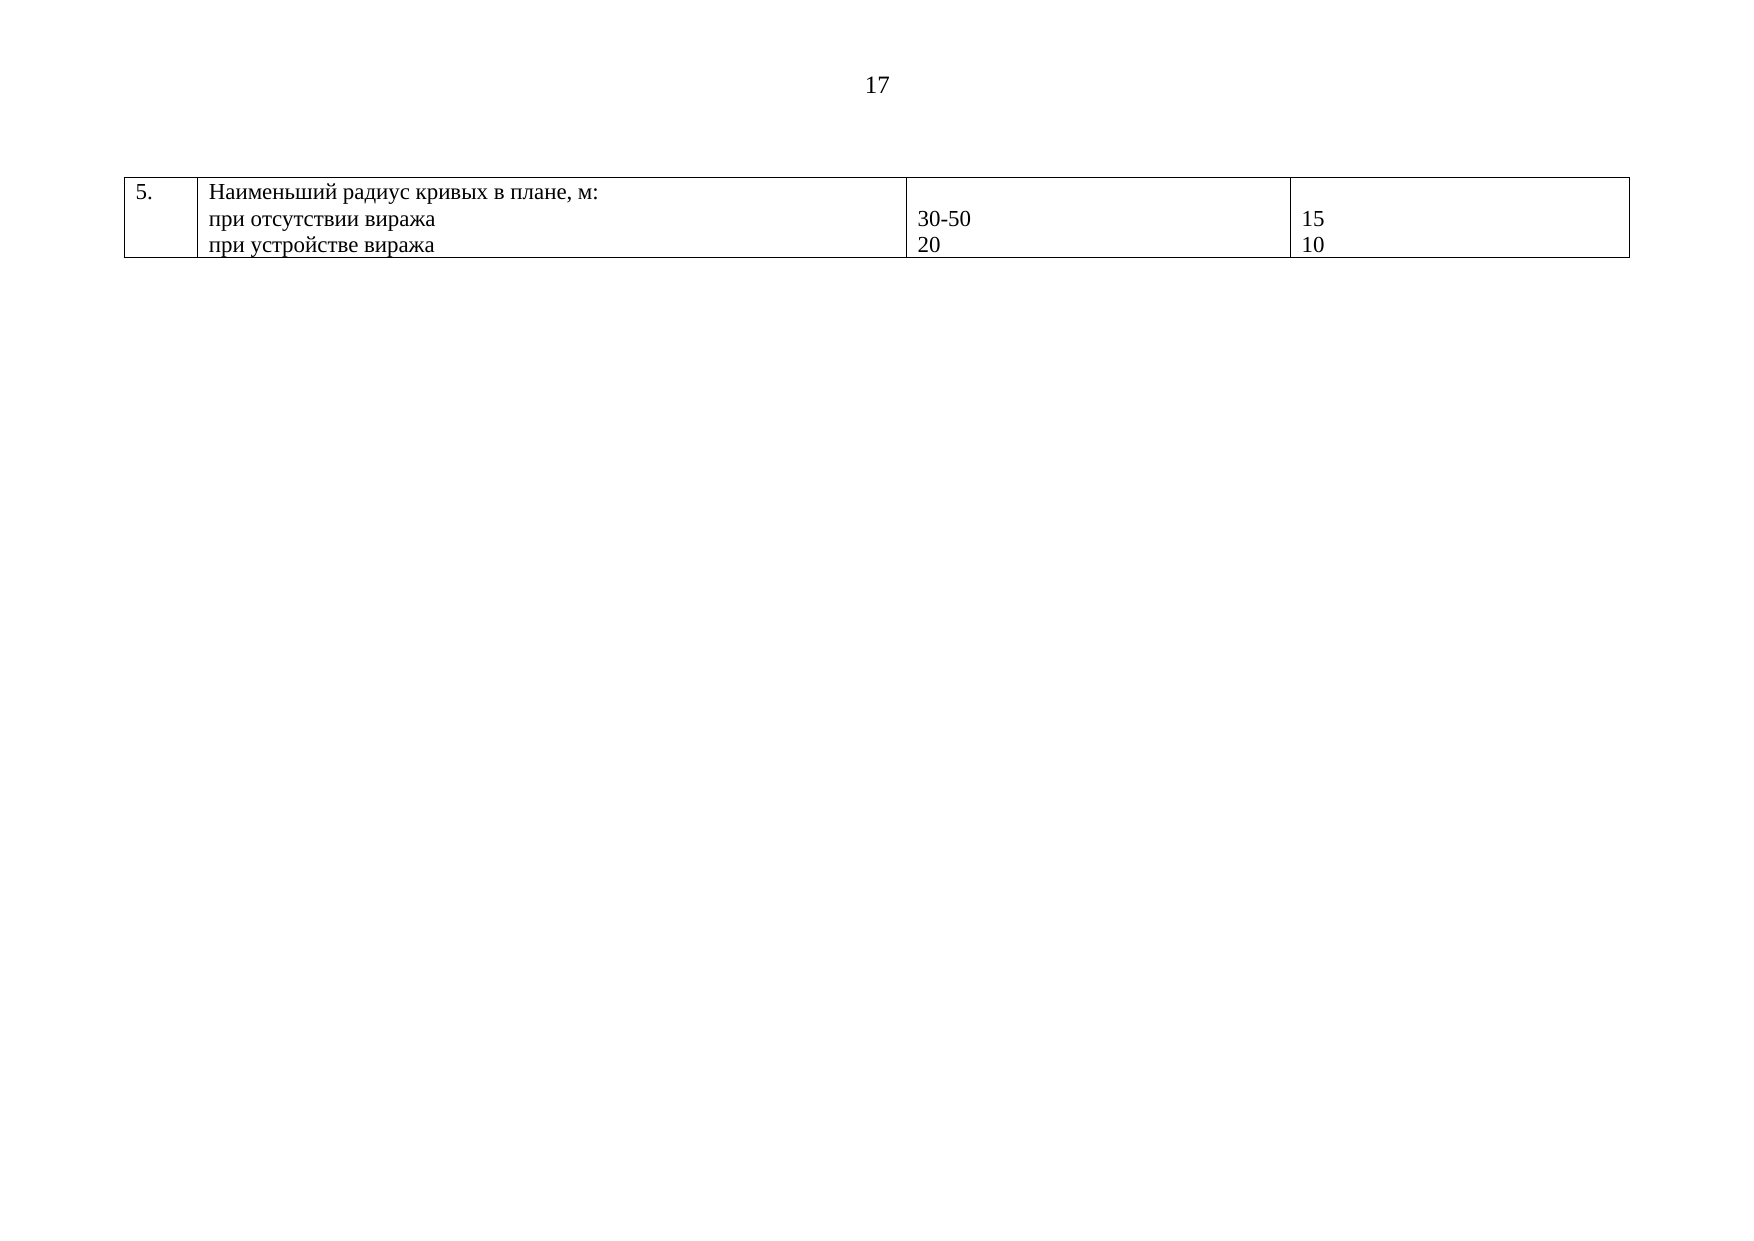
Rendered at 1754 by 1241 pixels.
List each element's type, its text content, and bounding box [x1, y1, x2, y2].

table_cell 30-50 20 [907, 178, 1290, 257]
table_cell 15 10 [1291, 178, 1629, 257]
table_cell Наименьший радиус кривых в плане, м: при отсутствии виража при устройстве виража [198, 178, 906, 257]
table_cell 5. [125, 178, 197, 257]
